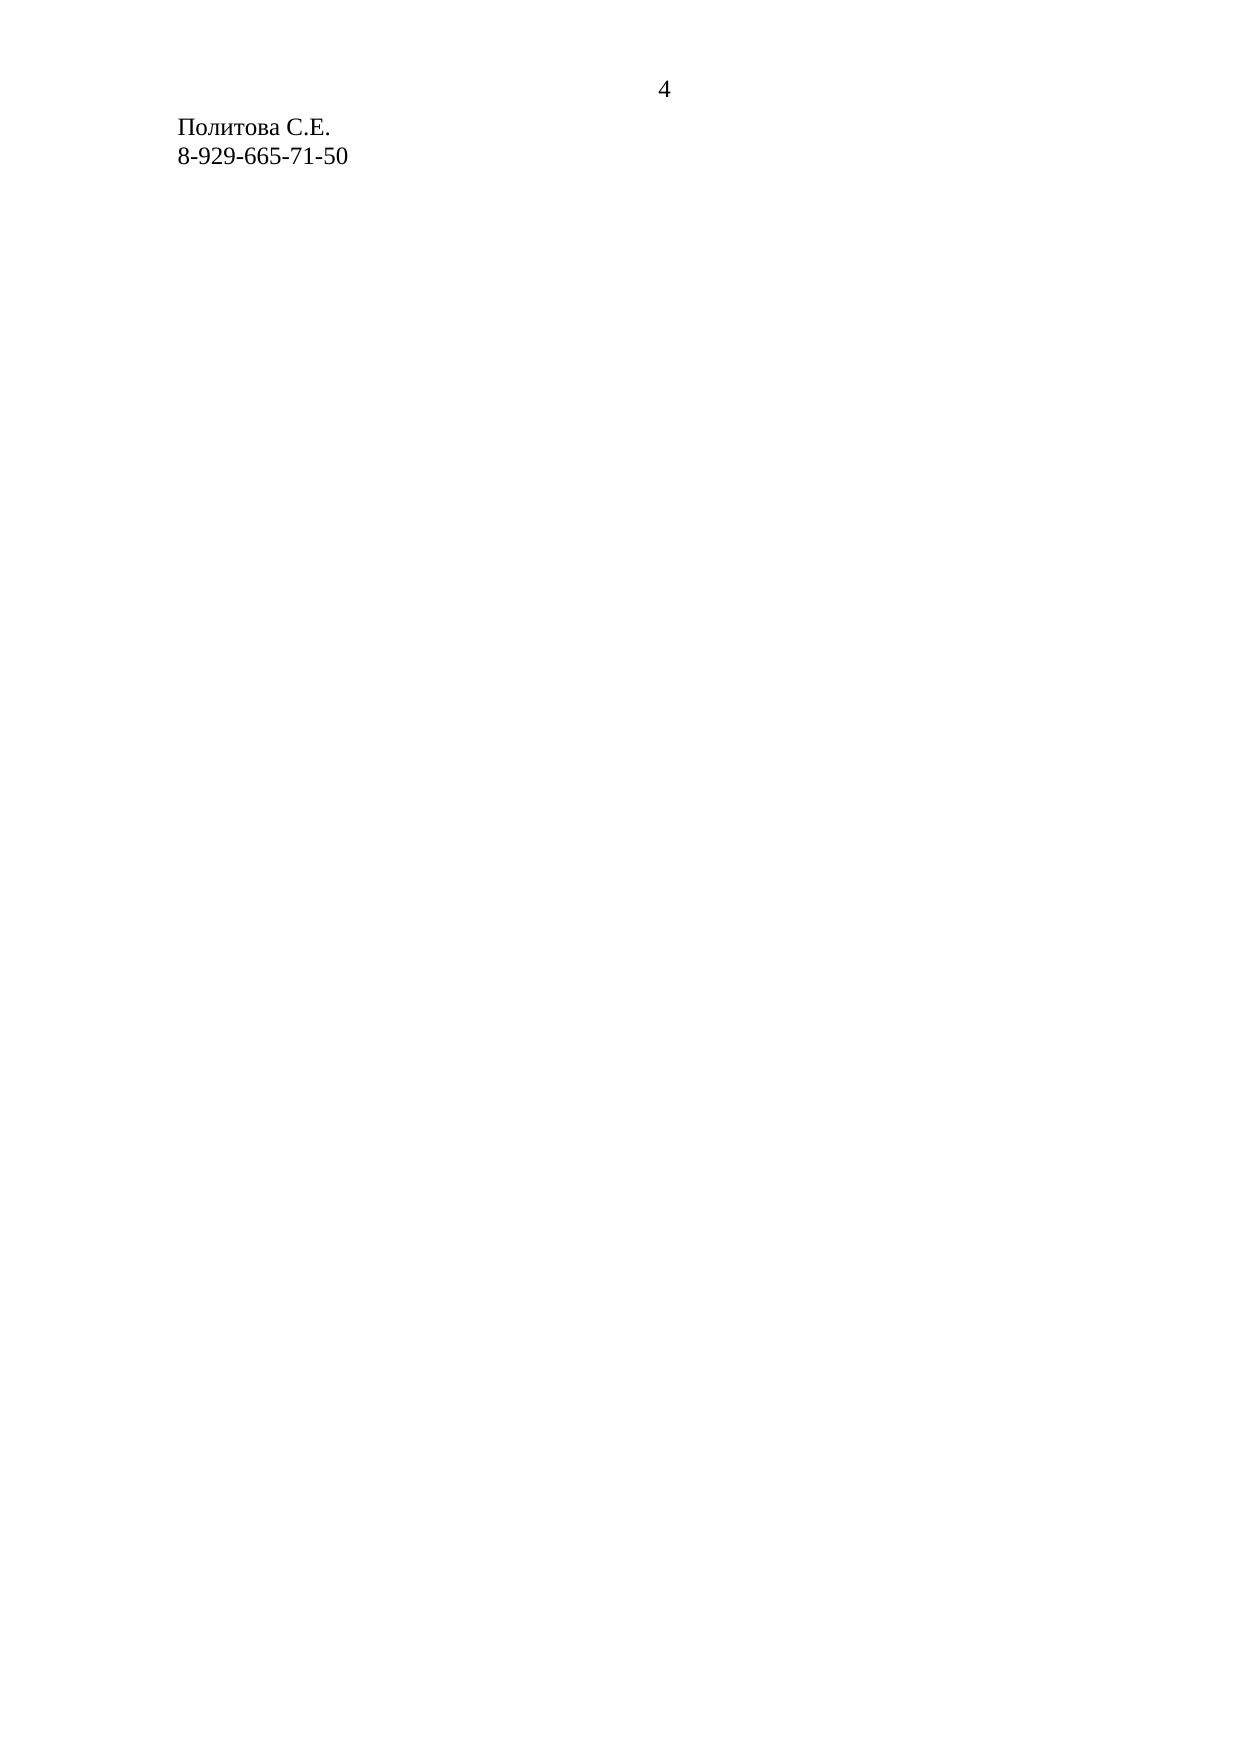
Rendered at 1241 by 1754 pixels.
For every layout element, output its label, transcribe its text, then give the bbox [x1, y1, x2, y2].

text 8-929-665-71-50 [177, 141, 1152, 170]
text Политова С.Е. [177, 112, 1152, 141]
